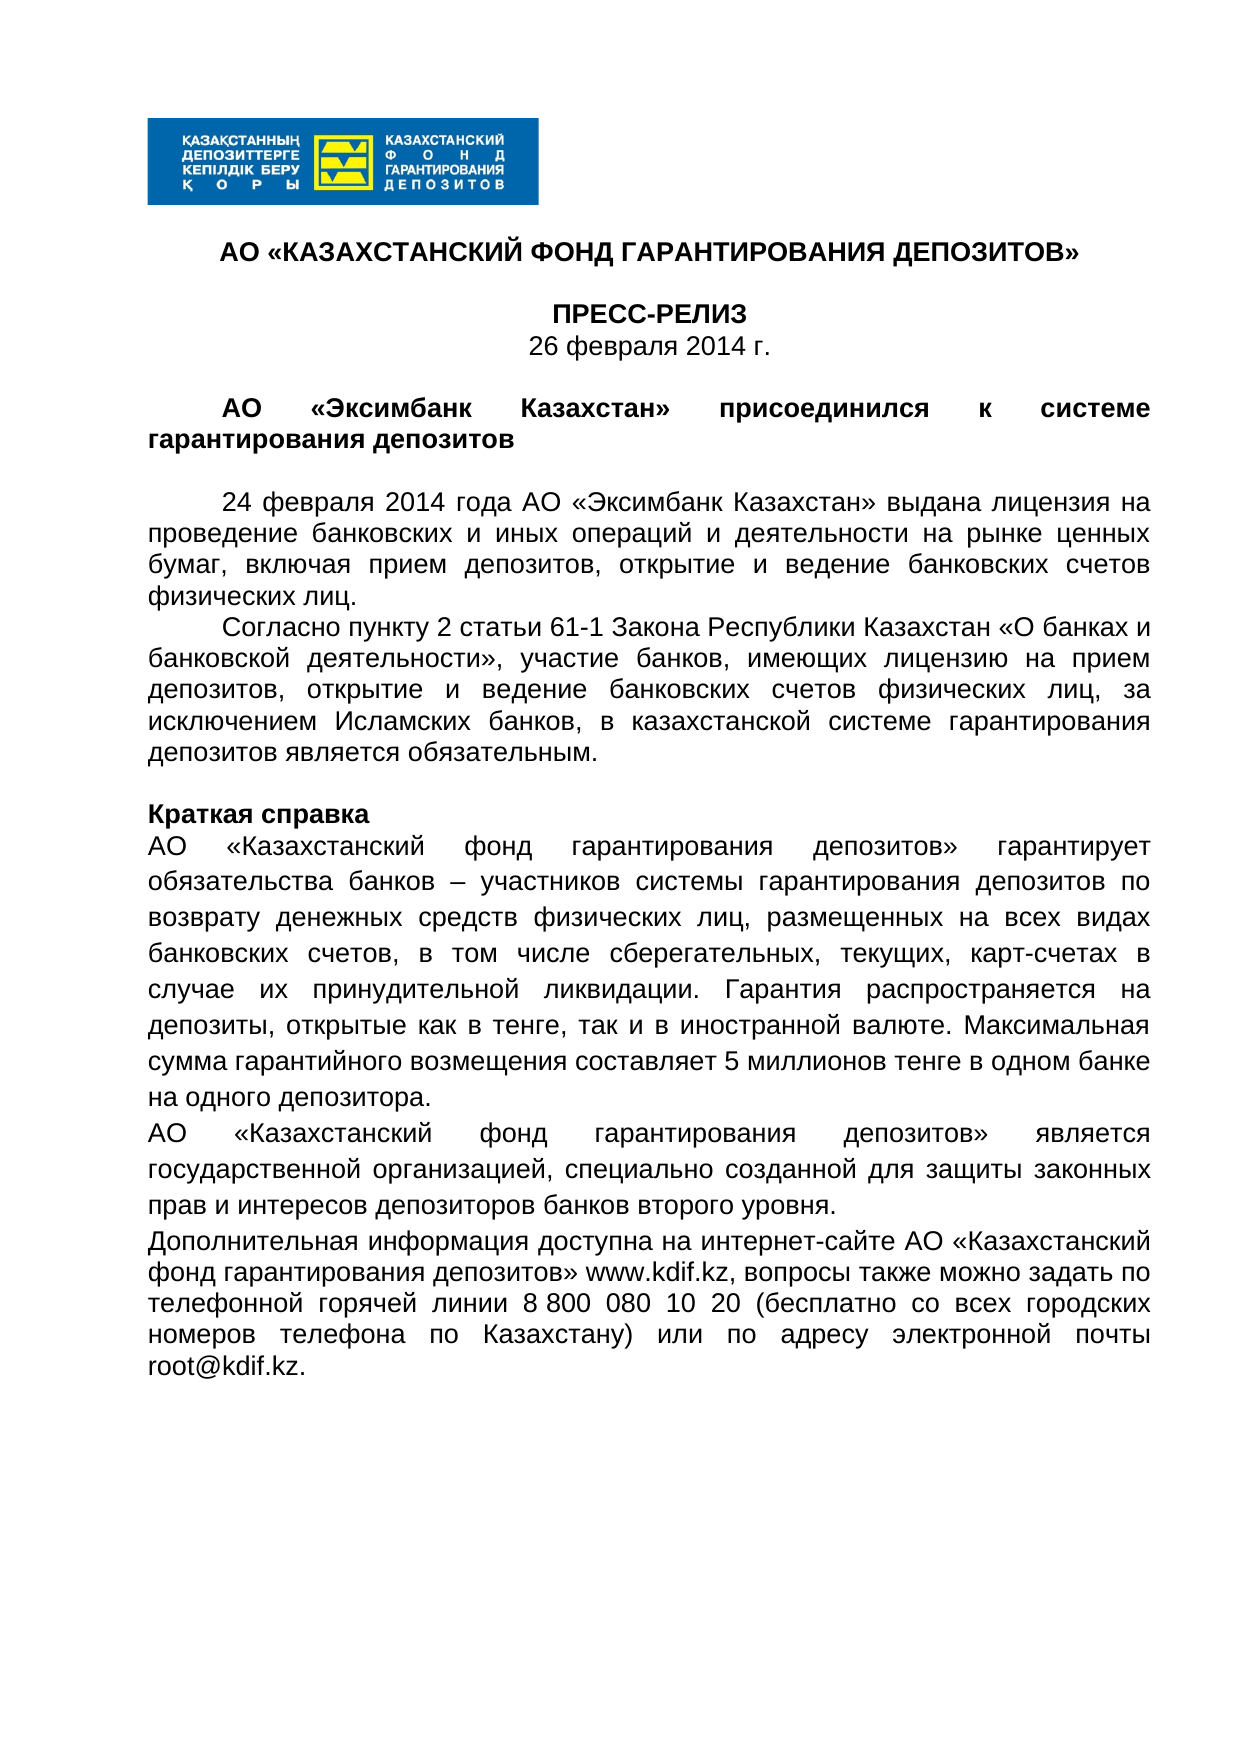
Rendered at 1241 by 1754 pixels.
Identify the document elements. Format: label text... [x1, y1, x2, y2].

text Дополнительная информация доступна на интернет-сайте АО «Казахстанский фонд гарантирования депозитов» www.kdif.kz, вопросы также можно задать по телефонной горячей линии 8 800 080 10 20 (бесплатно со всех городских номеров телефона по Казахстану) или по адресу электронной почты root@kdif.kz. [148, 1225, 1152, 1381]
text АО «Казахстанский фонд гарантирования депозитов» является государственной организацией, специально созданной для защиты законных прав и интересов депозиторов банков второго уровня. [148, 1117, 1152, 1220]
text АО «КАЗАХСТАНСКИЙ ФОНД ГАРАНТИРОВАНИЯ ДЕПОЗИТОВ» [148, 236, 1152, 267]
text Согласно пункту 2 статьи 61-1 Закона Республики Казахстан «О банках и банковской деятельности», участие банков, имеющих лицензию на прием депозитов, открытие и ведение банковских счетов физических лиц, за исключением Исламских банков, в казахстанской системе гарантирования депозитов является обязательным. [148, 611, 1152, 767]
text Краткая справка [148, 798, 1152, 829]
picture [147, 118, 539, 205]
text ПРЕСС-РЕЛИЗ [148, 298, 1152, 329]
text АО «Эксимбанк Казахстан» присоединился к системе гарантирования депозитов [148, 392, 1152, 454]
text АО «Казахстанский фонд гарантирования депозитов» гарантирует обязательства банков – участников системы гарантирования депозитов по возврату денежных средств физических лиц, размещенных на всех видах банковских счетов, в том числе сберегательных, текущих, карт-счетах в случае их принудительной ликвидации. Гарантия распространяется на депозиты, открытые как в тенге, так и в иностранной валюте. Максимальная сумма гарантийного возмещения составляет 5 миллионов тенге в одном банке на одного депозитора. [148, 829, 1152, 1112]
text 24 февраля 2014 года АО «Эксимбанк Казахстан» выдана лицензия на проведение банковских и иных операций и деятельности на рынке ценных бумаг, включая прием депозитов, открытие и ведение банковских счетов физических лиц. [148, 486, 1152, 611]
text 26 февраля 2014 г. [148, 329, 1152, 361]
